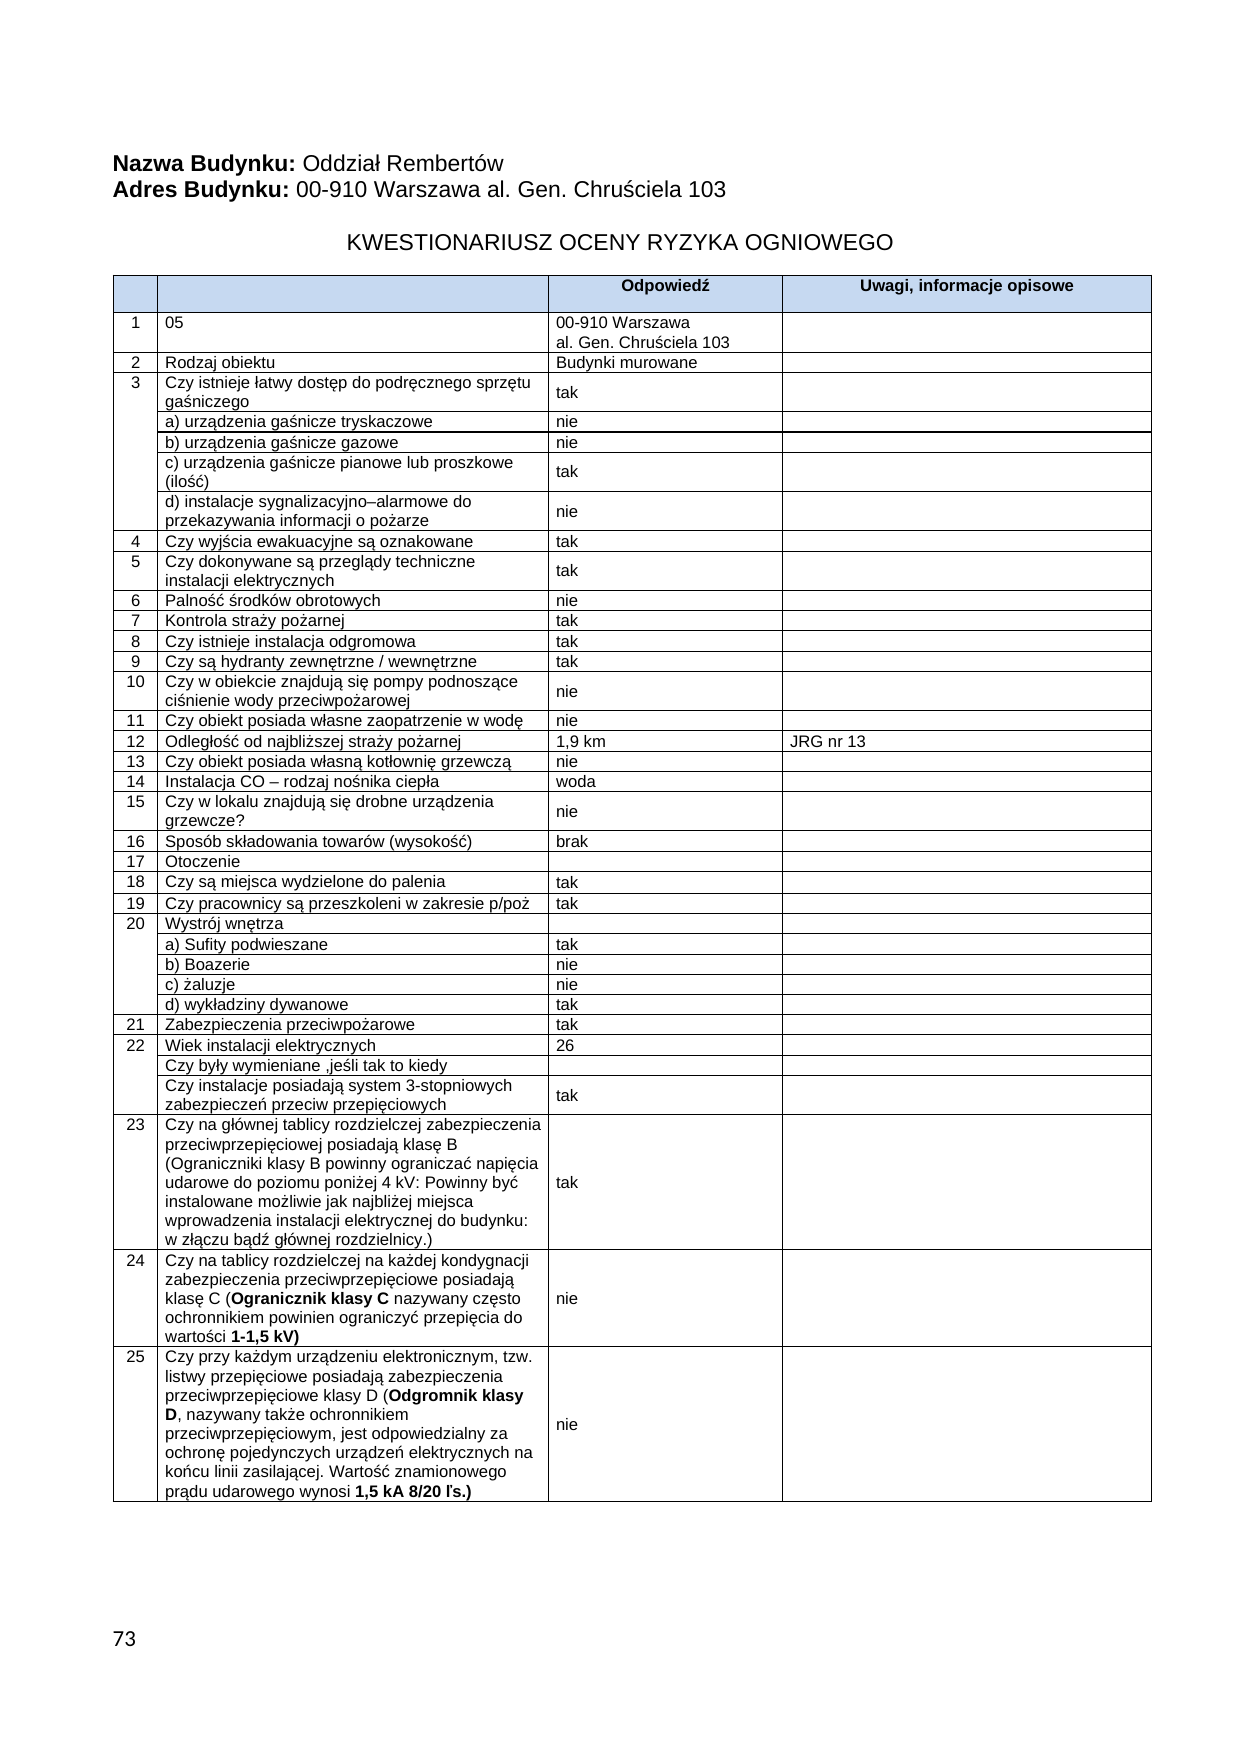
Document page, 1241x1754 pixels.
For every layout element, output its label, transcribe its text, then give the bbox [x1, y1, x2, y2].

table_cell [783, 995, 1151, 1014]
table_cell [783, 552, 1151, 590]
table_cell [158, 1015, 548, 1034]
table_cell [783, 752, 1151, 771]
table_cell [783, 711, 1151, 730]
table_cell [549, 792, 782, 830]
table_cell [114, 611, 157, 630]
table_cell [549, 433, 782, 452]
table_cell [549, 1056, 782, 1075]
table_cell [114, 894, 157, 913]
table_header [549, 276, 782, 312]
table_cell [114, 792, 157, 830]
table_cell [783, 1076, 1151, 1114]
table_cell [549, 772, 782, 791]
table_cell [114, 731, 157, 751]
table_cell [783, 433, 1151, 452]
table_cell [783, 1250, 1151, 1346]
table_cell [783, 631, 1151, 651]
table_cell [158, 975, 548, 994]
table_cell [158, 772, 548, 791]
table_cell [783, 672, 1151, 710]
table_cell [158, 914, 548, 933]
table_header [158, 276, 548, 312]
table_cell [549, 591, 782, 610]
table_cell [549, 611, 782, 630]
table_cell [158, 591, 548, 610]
text Nazwa Budynku: Oddział Rembertów [112, 150, 1128, 176]
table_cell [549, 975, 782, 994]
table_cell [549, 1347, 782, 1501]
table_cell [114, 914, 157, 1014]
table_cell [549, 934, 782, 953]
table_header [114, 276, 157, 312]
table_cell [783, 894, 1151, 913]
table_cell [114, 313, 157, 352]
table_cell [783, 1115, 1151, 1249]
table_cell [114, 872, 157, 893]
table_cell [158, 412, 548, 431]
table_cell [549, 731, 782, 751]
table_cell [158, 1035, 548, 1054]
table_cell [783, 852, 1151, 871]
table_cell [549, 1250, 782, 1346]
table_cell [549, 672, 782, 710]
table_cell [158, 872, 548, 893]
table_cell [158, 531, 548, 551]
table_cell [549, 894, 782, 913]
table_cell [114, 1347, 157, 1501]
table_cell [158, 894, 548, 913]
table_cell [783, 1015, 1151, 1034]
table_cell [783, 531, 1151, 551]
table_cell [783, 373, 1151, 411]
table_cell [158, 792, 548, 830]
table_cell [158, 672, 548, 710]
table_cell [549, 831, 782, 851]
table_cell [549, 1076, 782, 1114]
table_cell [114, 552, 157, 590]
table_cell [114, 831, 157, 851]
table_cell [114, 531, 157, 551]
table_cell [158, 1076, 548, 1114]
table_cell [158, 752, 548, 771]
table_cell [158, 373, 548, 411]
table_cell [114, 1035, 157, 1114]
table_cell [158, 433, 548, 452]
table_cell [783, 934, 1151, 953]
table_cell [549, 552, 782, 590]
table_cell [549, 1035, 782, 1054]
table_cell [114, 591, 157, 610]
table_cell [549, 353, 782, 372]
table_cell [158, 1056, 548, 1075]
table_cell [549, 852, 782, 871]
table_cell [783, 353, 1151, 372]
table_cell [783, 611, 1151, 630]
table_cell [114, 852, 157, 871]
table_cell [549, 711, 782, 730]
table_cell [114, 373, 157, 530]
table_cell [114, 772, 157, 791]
text KWESTIONARIUSZ OCENY RYZYKA OGNIOWEGO [112, 229, 1128, 255]
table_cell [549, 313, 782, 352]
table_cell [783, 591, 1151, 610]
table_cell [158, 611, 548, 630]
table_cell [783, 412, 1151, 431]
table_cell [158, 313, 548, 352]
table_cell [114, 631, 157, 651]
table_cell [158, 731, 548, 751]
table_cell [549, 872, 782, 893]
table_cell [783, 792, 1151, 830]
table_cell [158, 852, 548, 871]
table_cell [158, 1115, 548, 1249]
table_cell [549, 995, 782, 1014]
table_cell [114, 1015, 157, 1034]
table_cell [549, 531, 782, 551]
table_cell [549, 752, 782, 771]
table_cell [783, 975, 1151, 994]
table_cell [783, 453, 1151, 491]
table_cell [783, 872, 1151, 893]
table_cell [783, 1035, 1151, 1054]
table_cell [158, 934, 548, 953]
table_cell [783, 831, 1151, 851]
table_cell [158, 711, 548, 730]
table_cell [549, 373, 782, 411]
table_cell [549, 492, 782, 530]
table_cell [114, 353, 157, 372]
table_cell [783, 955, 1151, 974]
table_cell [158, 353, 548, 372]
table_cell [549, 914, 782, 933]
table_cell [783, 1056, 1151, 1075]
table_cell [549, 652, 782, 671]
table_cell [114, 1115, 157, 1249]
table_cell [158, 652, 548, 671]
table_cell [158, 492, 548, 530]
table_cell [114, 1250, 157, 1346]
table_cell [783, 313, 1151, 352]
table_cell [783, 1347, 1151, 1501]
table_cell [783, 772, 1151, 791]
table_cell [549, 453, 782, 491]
text Adres Budynku: 00-910 Warszawa al. Gen. Chruściela 103 [112, 176, 1128, 203]
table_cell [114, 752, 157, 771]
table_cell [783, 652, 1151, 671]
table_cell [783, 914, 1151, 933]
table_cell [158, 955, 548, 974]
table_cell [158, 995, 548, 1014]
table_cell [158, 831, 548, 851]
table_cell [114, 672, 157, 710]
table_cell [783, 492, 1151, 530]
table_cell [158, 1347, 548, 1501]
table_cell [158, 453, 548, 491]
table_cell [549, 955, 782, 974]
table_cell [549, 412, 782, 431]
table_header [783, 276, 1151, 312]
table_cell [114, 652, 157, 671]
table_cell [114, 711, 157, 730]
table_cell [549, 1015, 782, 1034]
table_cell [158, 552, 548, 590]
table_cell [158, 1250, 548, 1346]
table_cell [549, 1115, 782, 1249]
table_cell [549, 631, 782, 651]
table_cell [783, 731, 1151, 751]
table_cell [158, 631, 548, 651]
